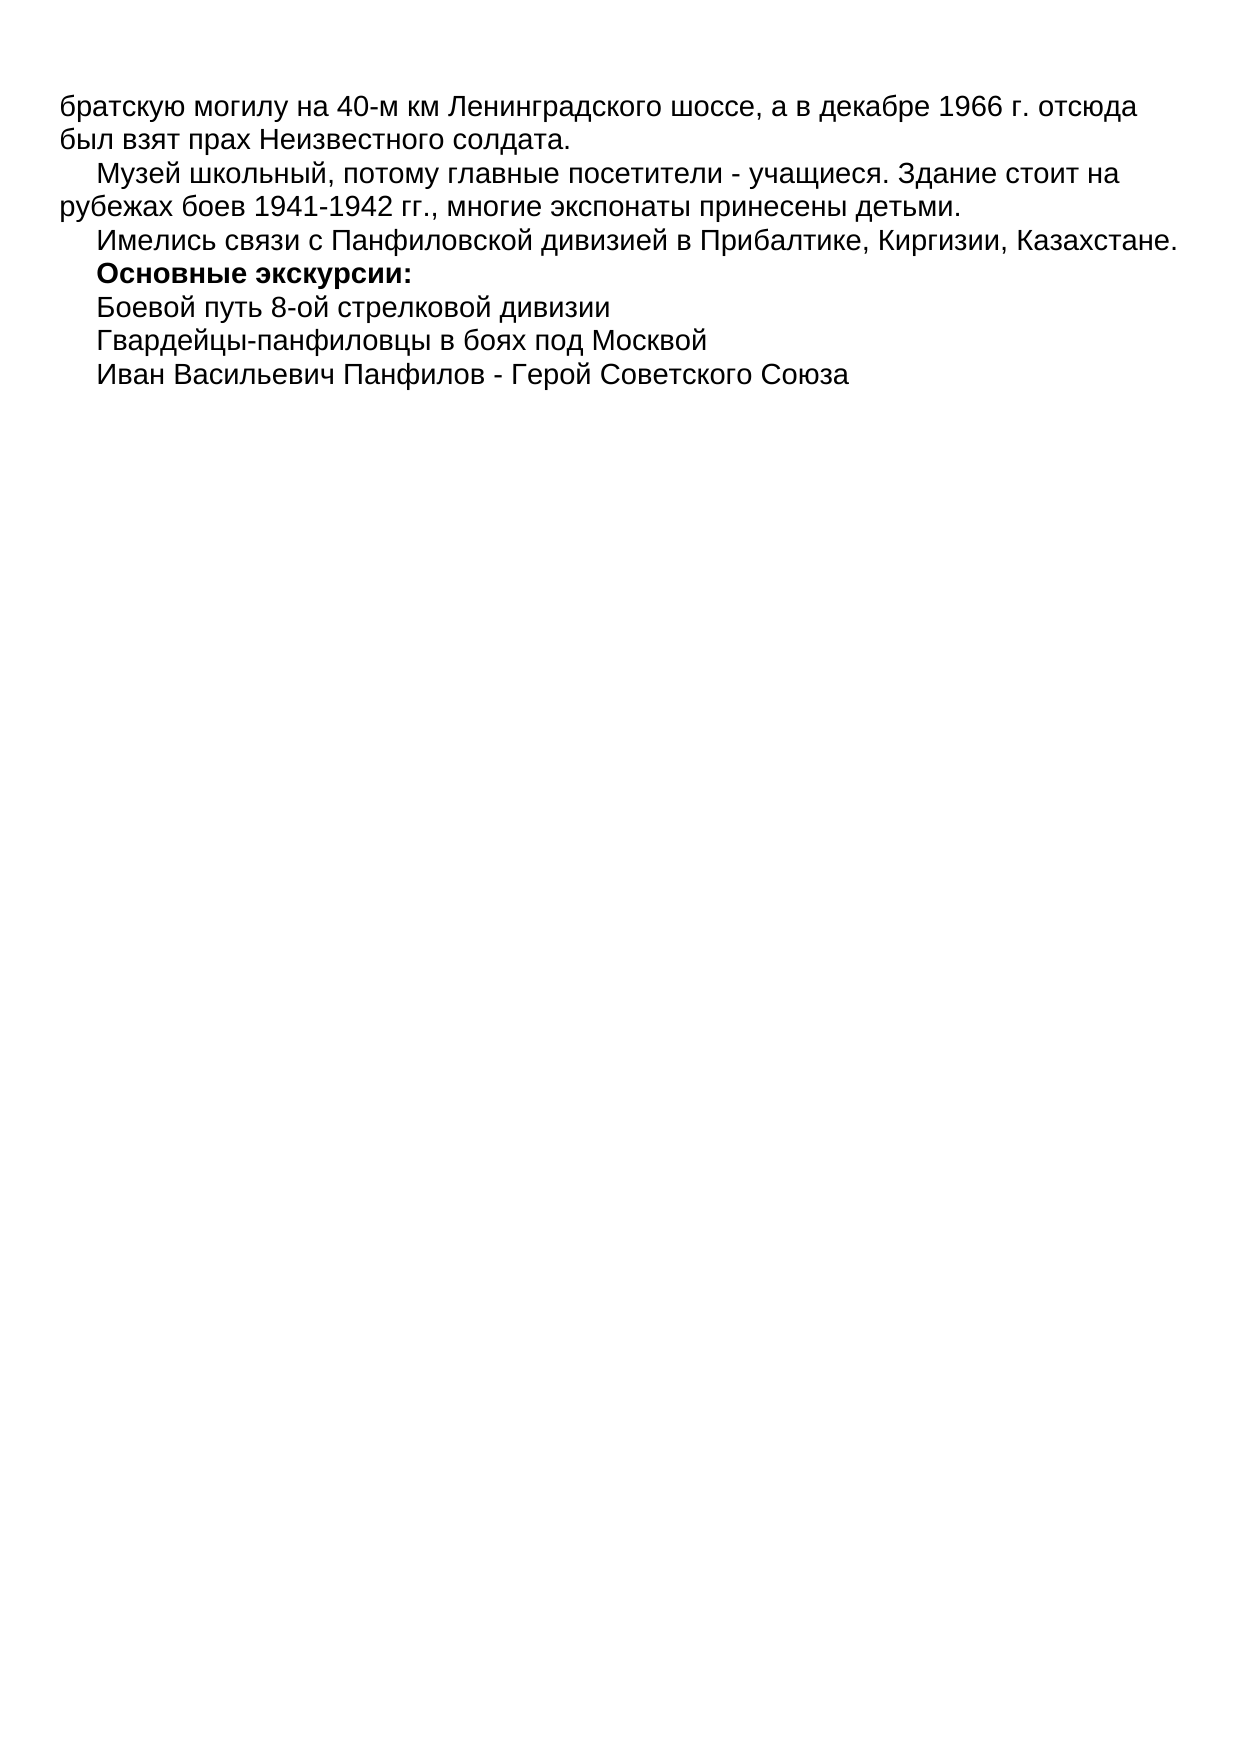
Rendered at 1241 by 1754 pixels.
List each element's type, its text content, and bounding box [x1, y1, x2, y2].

text Музей школьный, потому главные посетители - учащиеся. Здание стоит на рубежах боев 1941-1942 гг., многие экспонаты принесены детьми. [59, 156, 1181, 223]
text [59, 89, 1181, 156]
text Имелись связи с Панфиловской дивизией в Прибалтике, Киргизии, Казахстане. [59, 223, 1181, 256]
text Боевой путь 8-ой стрелковой дивизии [59, 290, 1181, 323]
text Гвардейцы-панфиловцы в боях под Москвой [59, 323, 1181, 357]
text Основные экскурсии: [59, 256, 1181, 290]
text Иван Васильевич Панфилов - Герой Советского Союза [59, 357, 1181, 391]
